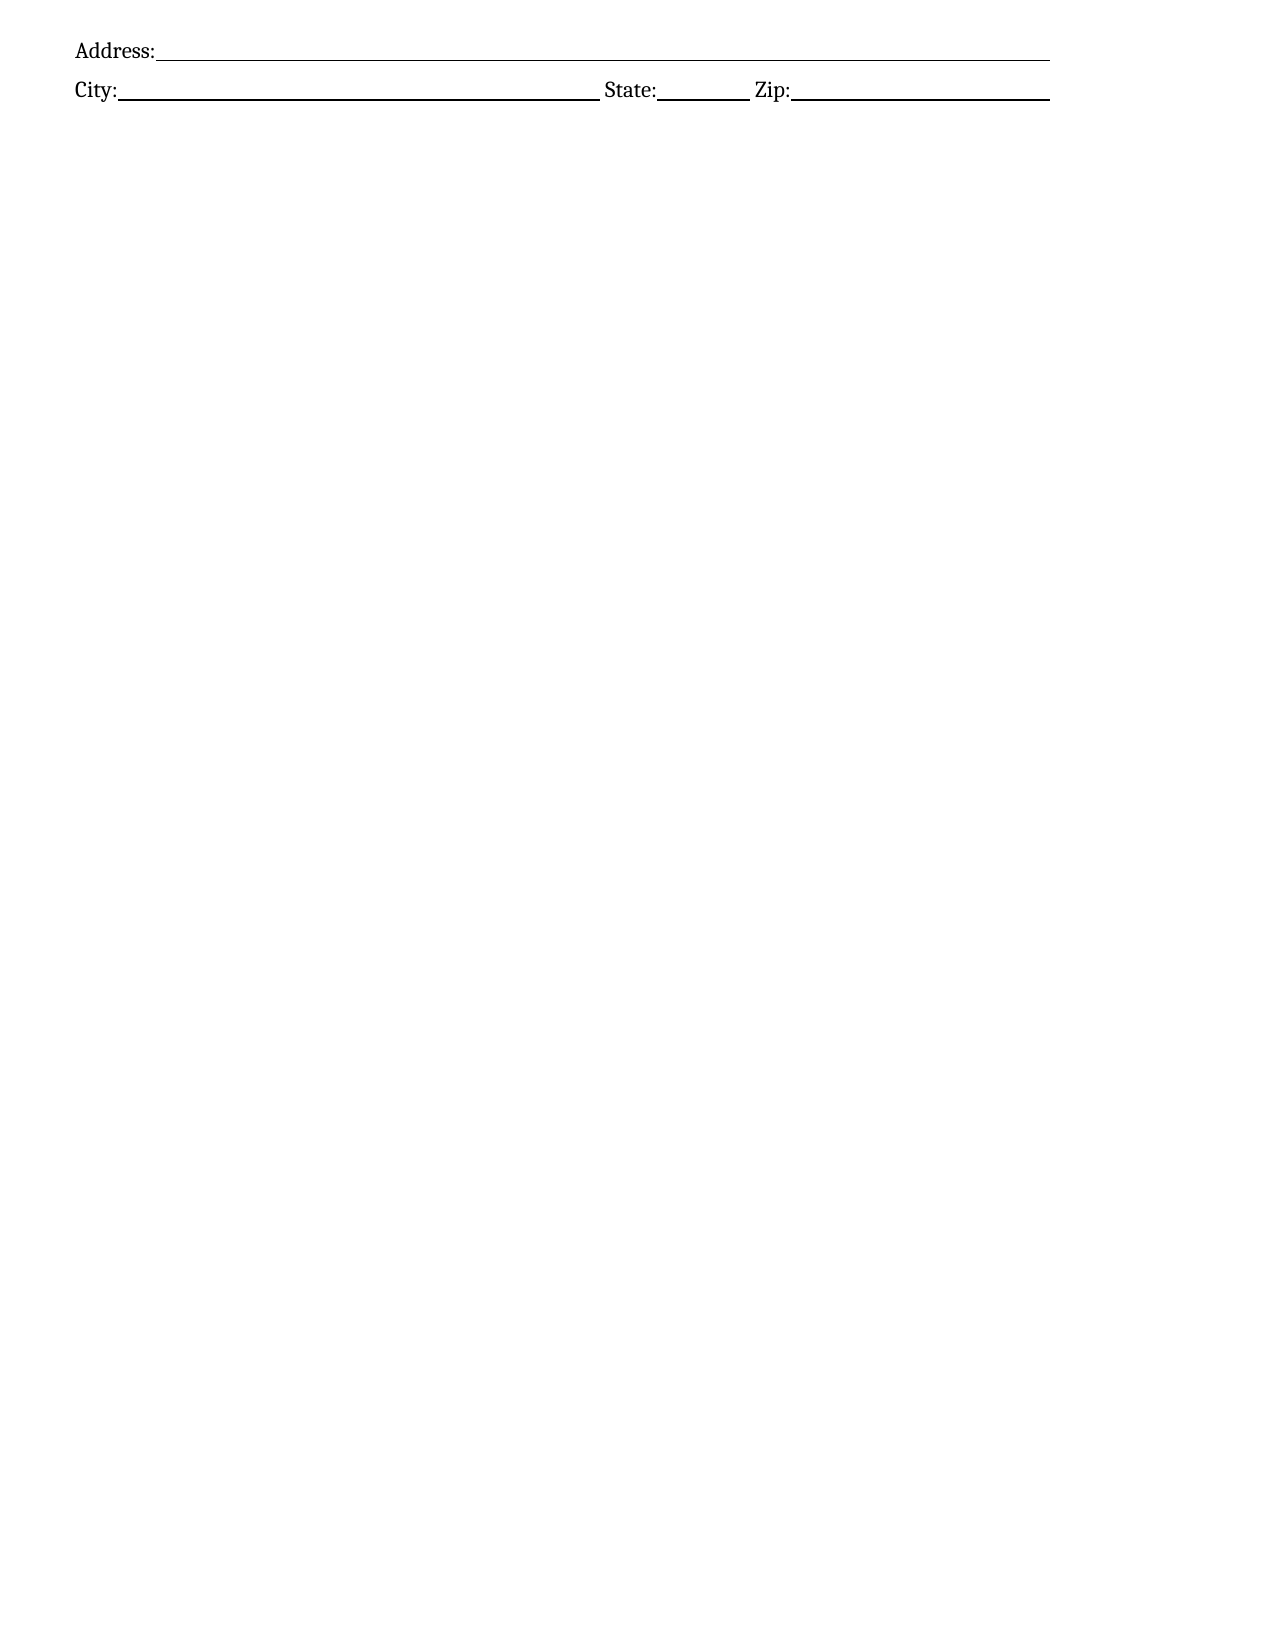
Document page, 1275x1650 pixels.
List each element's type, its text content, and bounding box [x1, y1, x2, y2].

text Address: [75, 37, 1200, 64]
text City: State: Zip: [75, 77, 1200, 103]
